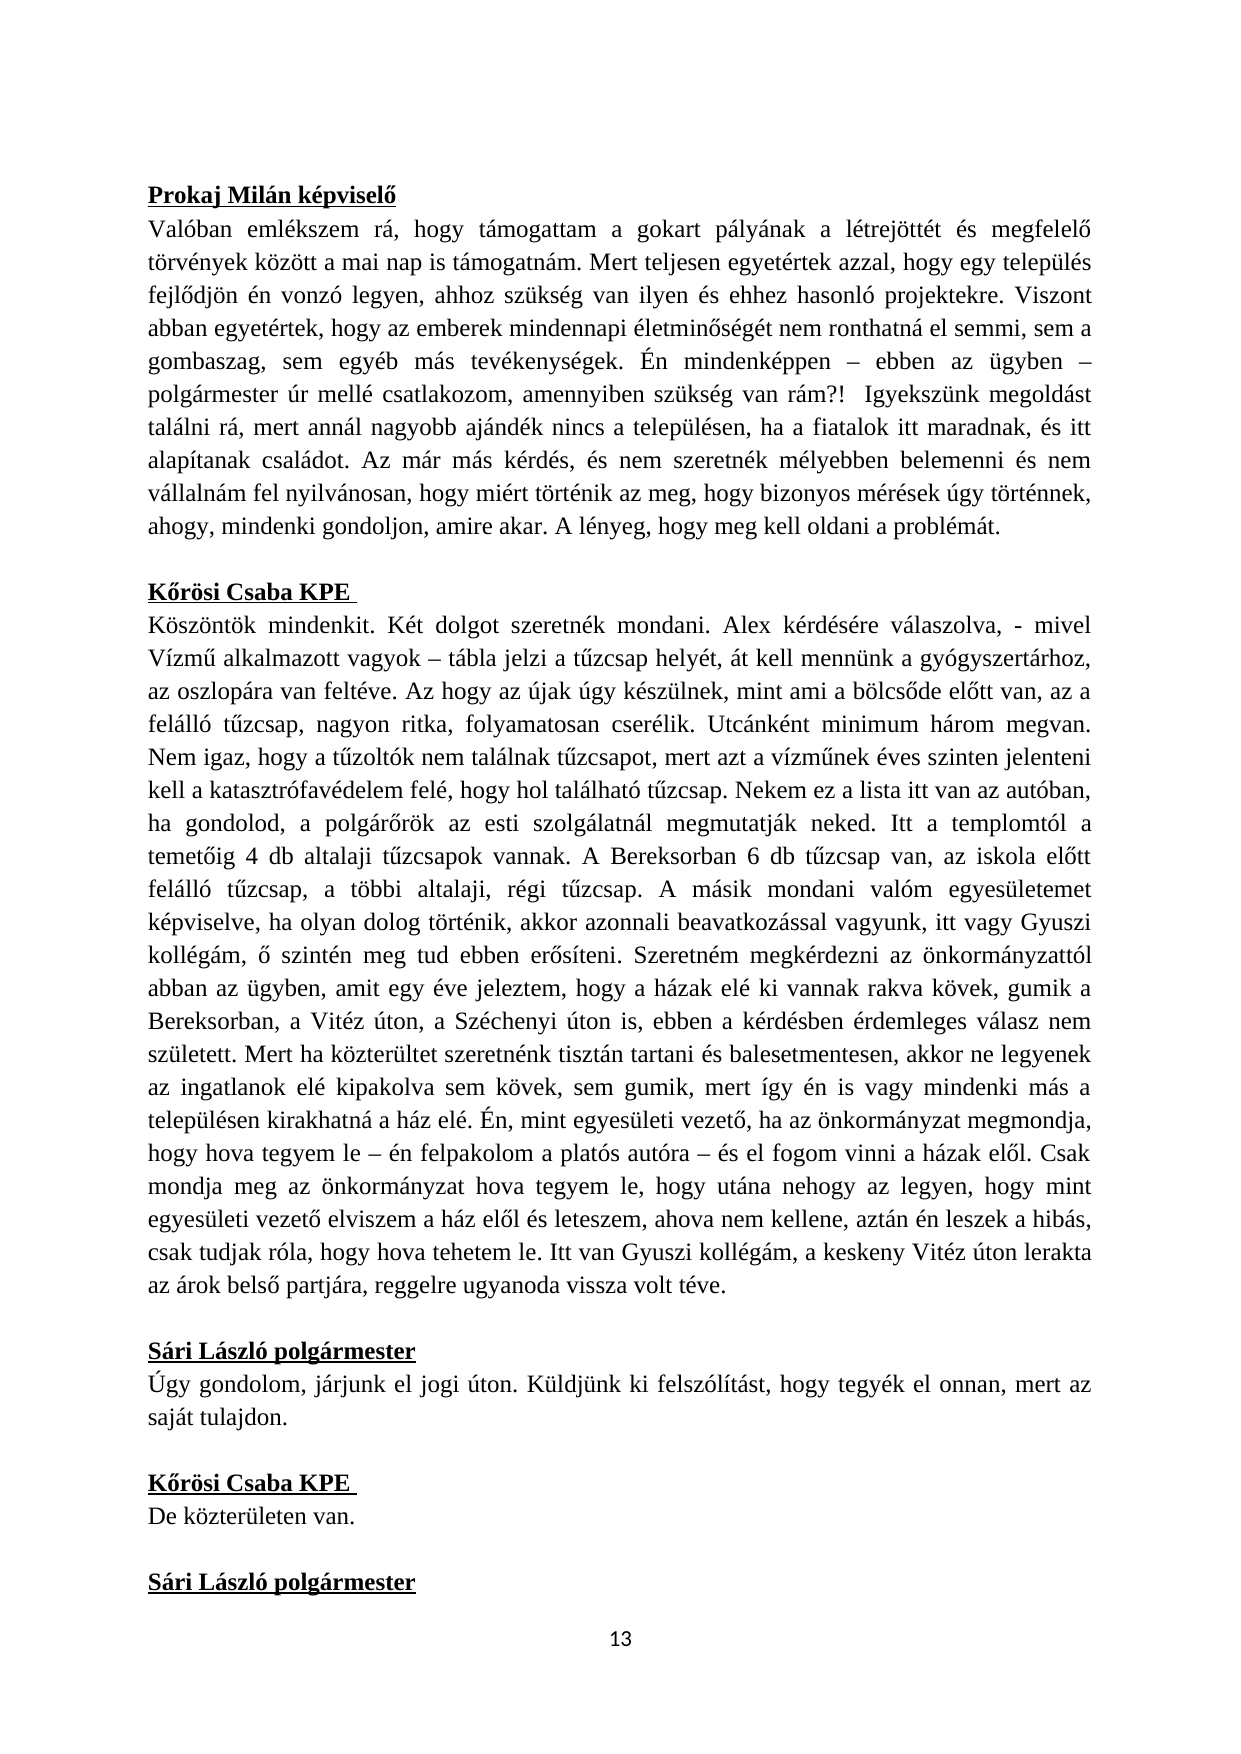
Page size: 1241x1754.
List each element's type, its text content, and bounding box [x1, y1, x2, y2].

text De közterületen van. [148, 1501, 1093, 1530]
text Köszöntök mindenkit. Két dolgot szeretnék mondani. Alex kérdésére válaszolva, - mivel Vízmű alkalmazott vagyok – tábla jelzi a tűzcsap helyét, át kell mennünk a gyógyszertárhoz, az oszlopára van feltéve. Az hogy az újak úgy készülnek, mint ami a bölcsőde előtt van, az a felálló tűzcsap, nagyon ritka, folyamatosan cserélik. Utcánként minimum három megvan. Nem igaz, hogy a tűzoltók nem találnak tűzcsapot, mert azt a vízműnek éves szinten jelenteni kell a katasztrófavédelem felé, hogy hol található tűzcsap. Nekem ez a lista itt van az autóban, ha gondolod, a polgárőrök az esti szolgálatnál megmutatják neked. Itt a templomtól a temetőig 4 db altalaji tűzcsapok vannak. A Bereksorban 6 db tűzcsap van, az iskola előtt felálló tűzcsap, a többi altalaji, régi tűzcsap. A másik mondani valóm egyesületemet képviselve, ha olyan dolog történik, akkor azonnali beavatkozással vagyunk, itt vagy Gyuszi kollégám, ő szintén meg tud ebben erősíteni. Szeretném megkérdezni az önkormányzattól abban az ügyben, amit egy éve jeleztem, hogy a házak elé ki vannak rakva kövek, gumik a Bereksorban, a Vitéz úton, a Széchenyi úton is, ebben a kérdésben érdemleges válasz nem született. Mert ha közterültet szeretnénk tisztán tartani és balesetmentesen, akkor ne legyenek az ingatlanok elé kipakolva sem kövek, sem gumik, mert így én is vagy mindenki más a településen kirakhatná a ház elé. Én, mint egyesületi vezető, ha az önkormányzat megmondja, hogy hova tegyem le – én felpakolom a platós autóra – és el fogom vinni a házak elől. Csak mondja meg az önkormányzat hova tegyem le, hogy utána nehogy az legyen, hogy mint egyesületi vezető elviszem a ház elől és leteszem, ahova nem kellene, aztán én leszek a hibás, csak tudjak róla, hogy hova tehetem le. Itt van Gyuszi kollégám, a keskeny Vitéz úton lerakta az árok belső partjára, reggelre ugyanoda vissza volt téve. [148, 610, 1093, 1299]
text Sári László polgármester [148, 1567, 1093, 1596]
text Valóban emlékszem rá, hogy támogattam a gokart pályának a létrejöttét és megfelelő törvények között a mai nap is támogatnám. Mert teljesen egyetértek azzal, hogy egy település fejlődjön én vonzó legyen, ahhoz szükség van ilyen és ehhez hasonló projektekre. Viszont abban egyetértek, hogy az emberek mindennapi életminőségét nem ronthatná el semmi, sem a gombaszag, sem egyéb más tevékenységek. Én mindenképpen – ebben az ügyben – polgármester úr mellé csatlakozom, amennyiben szükség van rám?! Igyekszünk megoldást találni rá, mert annál nagyobb ajándék nincs a településen, ha a fiatalok itt maradnak, és itt alapítanak családot. Az már más kérdés, és nem szeretnék mélyebben belemenni és nem vállalnám fel nyilvánosan, hogy miért történik az meg, hogy bizonyos mérések úgy történnek, ahogy, mindenki gondoljon, amire akar. A lényeg, hogy meg kell oldani a problémát. [148, 214, 1093, 539]
text Úgy gondolom, járjunk el jogi úton. Küldjünk ki felszólítást, hogy tegyék el onnan, mert az saját tulajdon. [148, 1369, 1093, 1431]
text Kőrösi Csaba KPE [148, 577, 1093, 606]
text Kőrösi Csaba KPE [148, 1468, 1093, 1497]
text Sári László polgármester [148, 1336, 1093, 1365]
text Prokaj Milán képviselő [148, 181, 1093, 209]
